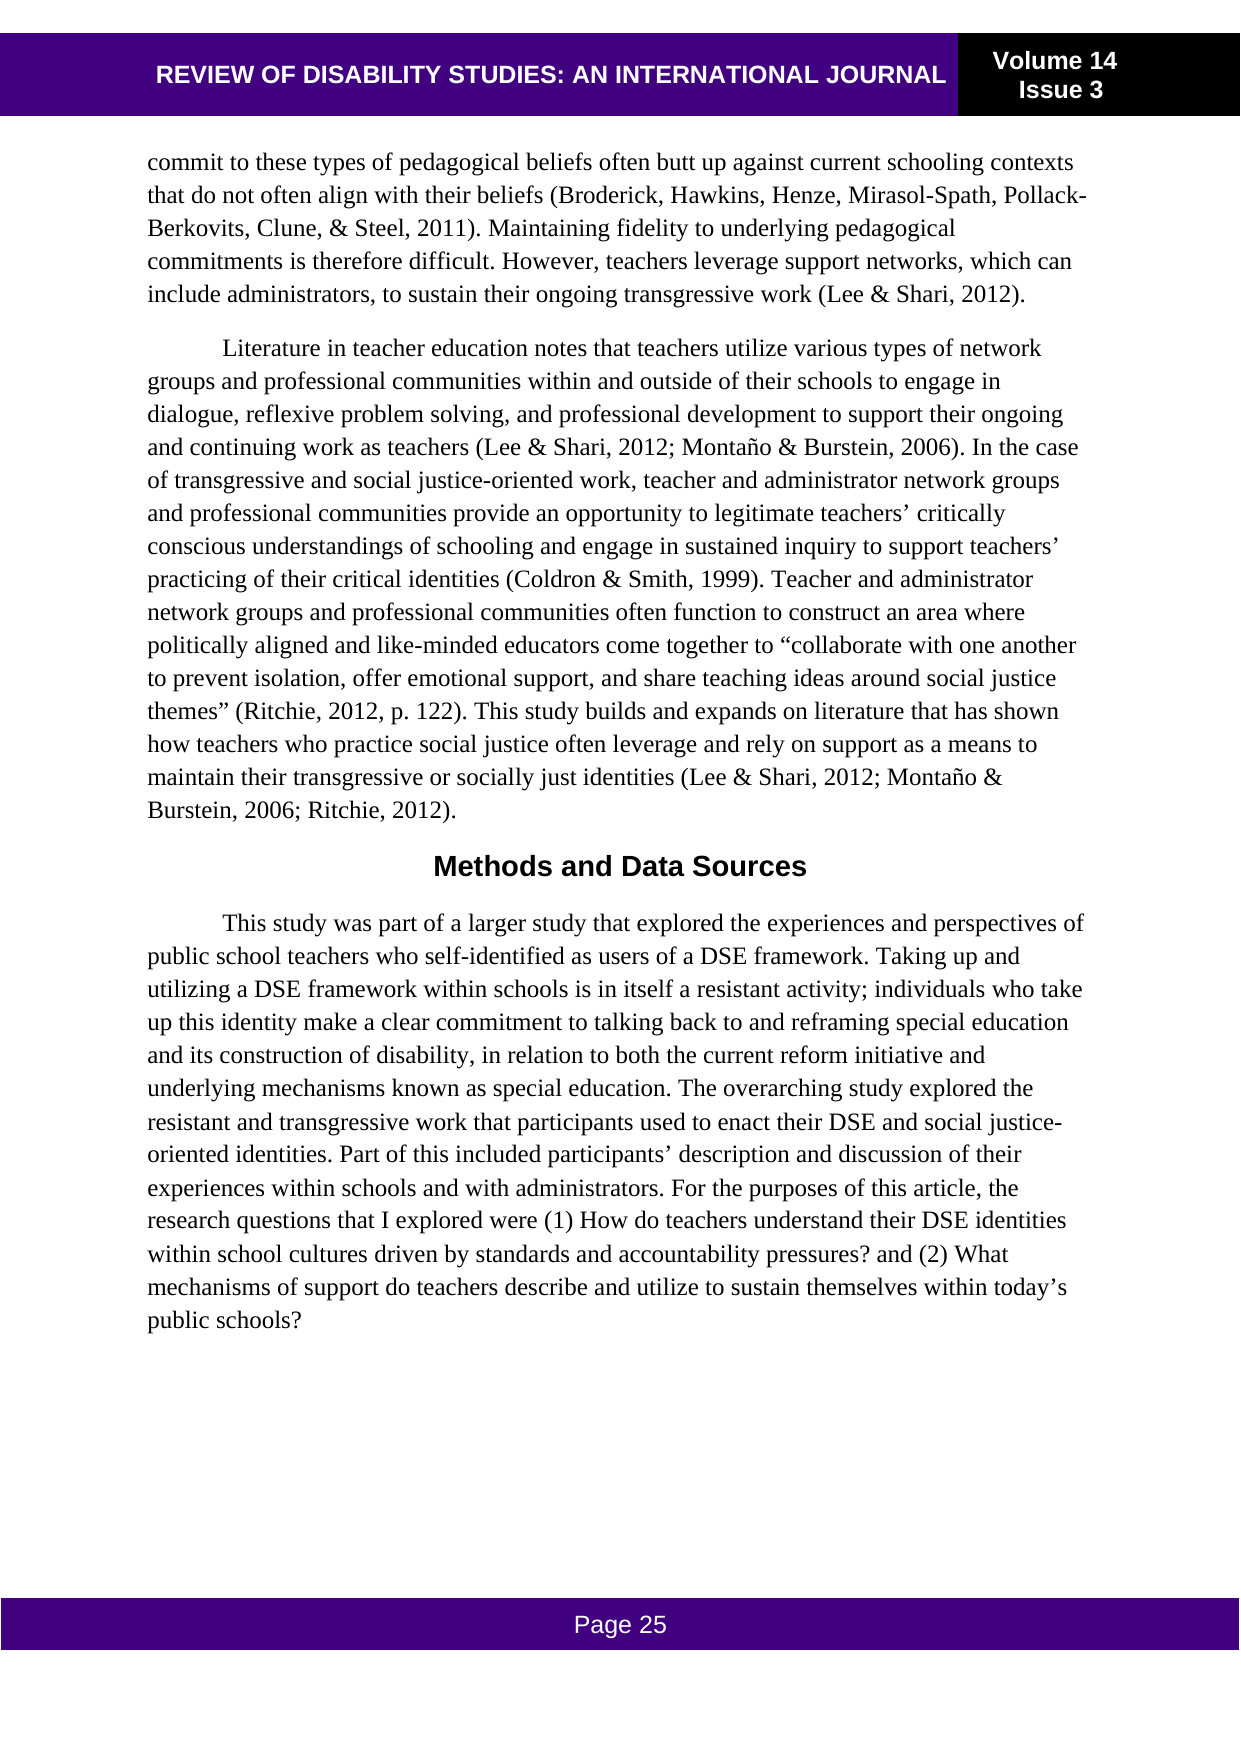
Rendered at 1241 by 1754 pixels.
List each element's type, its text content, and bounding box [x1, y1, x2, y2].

text This study was part of a larger study that explored the experiences and perspectives of public school teachers who self-identified as users of a DSE framework. Taking up and utilizing a DSE framework within schools is in itself a resistant activity; individuals who take up this identity make a clear commitment to talking back to and reframing special education and its construction of disability, in relation to both the current reform initiative and underlying mechanisms known as special education. The overarching study explored the resistant and transgressive work that participants used to enact their DSE and social justice-oriented identities. Part of this included participants’ description and discussion of their experiences within schools and with administrators. For the purposes of this article, the research questions that I explored were (1) How do teachers understand their DSE identities within school cultures driven by standards and accountability pressures? and (2) What mechanisms of support do teachers describe and utilize to sustain themselves within today’s public schools? [147, 908, 1093, 1333]
subtitle Methods and Data Sources [147, 849, 1093, 883]
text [147, 147, 1093, 308]
text Literature in teacher education notes that teachers utilize various types of network groups and professional communities within and outside of their schools to engage in dialogue, reflexive problem solving, and professional development to support their ongoing and continuing work as teachers (Lee & Shari, 2012; Montaño & Burstein, 2006). In the case of transgressive and social justice-oriented work, teacher and administrator network groups and professional communities provide an opportunity to legitimate teachers’ critically conscious understandings of schooling and engage in sustained inquiry to support teachers’ practicing of their critical identities (Coldron & Smith, 1999). Teacher and administrator network groups and professional communities often function to construct an area where politically aligned and like-minded educators come together to “collaborate with one another to prevent isolation, offer emotional support, and share teaching ideas around social justice themes” (Ritchie, 2012, p. 122). This study builds and expands on literature that has shown how teachers who practice social justice often leverage and rely on support as a means to maintain their transgressive or socially just identities (Lee & Shari, 2012; Montaño & Burstein, 2006; Ritchie, 2012). [147, 333, 1093, 824]
